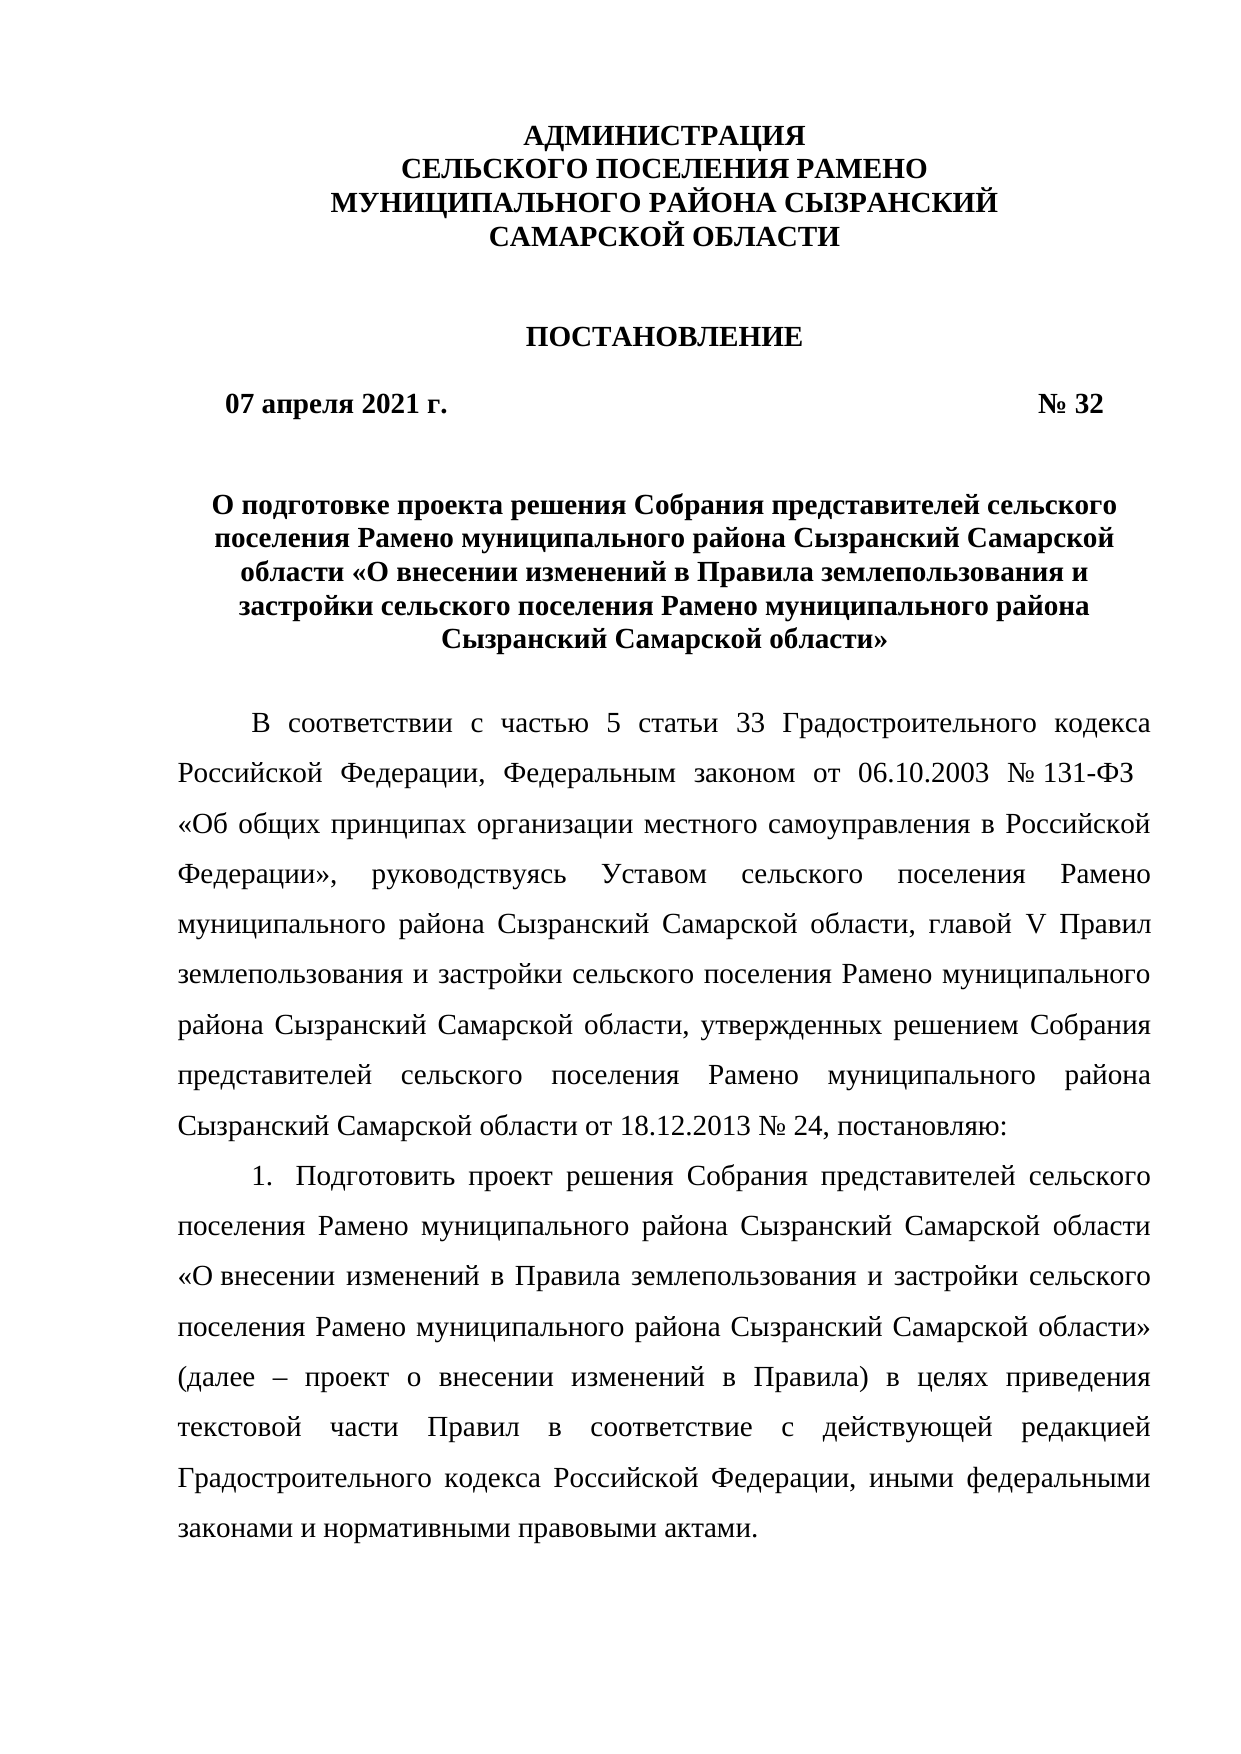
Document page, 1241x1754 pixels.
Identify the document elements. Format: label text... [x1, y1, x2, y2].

text ПОСТАНОВЛЕНИЕ [177, 319, 1152, 353]
list Подготовить проект решения Собрания представителей сельского поселения Рамено муниципального района Сызранский Самарской области «О внесении изменений в Правила землепользования и застройки сельского поселения Рамено муниципального района Сызранский Самарской области» (далее – проект о внесении изменений в Правила) в целях приведения текстовой части Правил в соответствие с действующей редакцией Градостроительного кодекса Российской Федерации, иными федеральными законами и нормативными правовыми актами. [177, 1158, 1152, 1544]
text 07 апреля 2021 г. № 32 [177, 386, 1152, 420]
text САМАРСКОЙ ОБЛАСТИ [177, 219, 1152, 252]
text О подготовке проекта решения Собрания представителей сельского поселения Рамено муниципального района Сызранский Самарской области «О внесении изменений в Правила землепользования и застройки сельского поселения Рамено муниципального района Сызранский Самарской области» [177, 487, 1152, 655]
text МУНИЦИПАЛЬНОГО РАЙОНА Сызранский [177, 185, 1152, 219]
text СЕЛЬСКОГО ПОСЕЛЕНИЯ Рамено [177, 152, 1152, 185]
text АДМИНИСТРАЦИЯ [177, 118, 1152, 152]
text В соответствии с частью 5 статьи 33 Градостроительного кодекса Российской Федерации, Федеральным законом от 06.10.2003 № 131-ФЗ «Об общих принципах организации местного самоуправления в Российской Федерации», руководствуясь Уставом сельского поселения Рамено муниципального района Сызранский Самарской области, главой V Правил землепользования и застройки сельского поселения Рамено муниципального района Сызранский Самарской области, утвержденных решением Собрания представителей сельского поселения Рамено муниципального района Сызранский Самарской области от 18.12.2013 № 24, постановляю: [177, 705, 1152, 1141]
